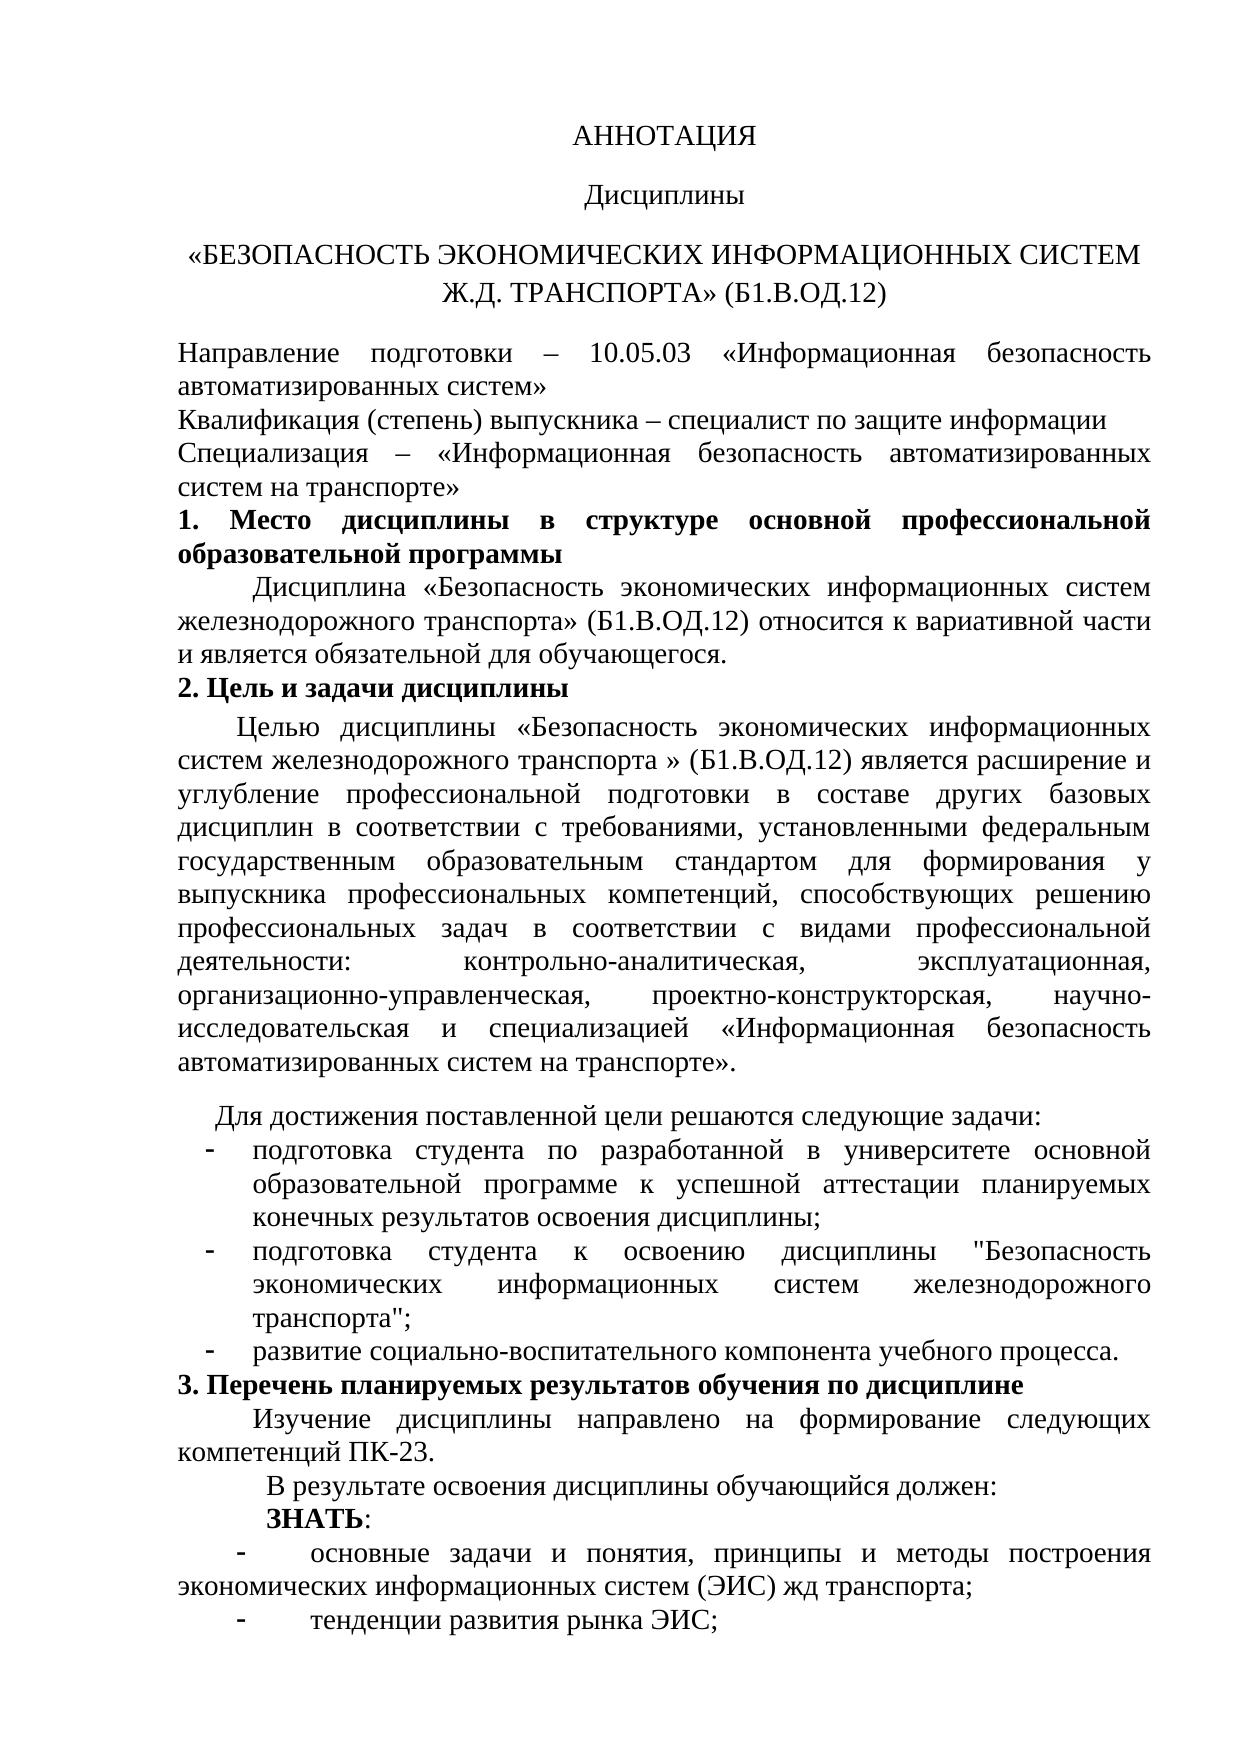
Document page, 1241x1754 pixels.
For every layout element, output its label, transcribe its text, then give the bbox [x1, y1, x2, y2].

text Целью дисциплины «Безопасность экономических информационных систем железнодорожного транспорта » (Б1.В.ОД.12) является расширение и углубление профессиональной подготовки в составе других базовых дисциплин в соответствии с требованиями, установленными федеральным государственным образовательным стандартом для формирования у выпускника профессиональных компетенций, способствующих решению профессиональных задач в соответствии с видами профессиональной деятельности: контрольно-аналитическая, эксплуатационная, организационно-управленческая, проектно-конструкторская, научно-исследовательская и специализацией «Информационная безопасность автоматизированных систем на транспорте». [177, 709, 1152, 1078]
list подготовка студента по разработанной в университете основной образовательной программе к успешной аттестации планируемых конечных результатов освоения дисциплины; [215, 1132, 1152, 1233]
list развитие социально-воспитательного компонента учебного процесса. [215, 1333, 1152, 1367]
text Дисциплина «Безопасность экономических информационных систем железнодорожного транспорта» (Б1.В.ОД.12) относится к вариативной части и является обязательной для обучающегося. [177, 569, 1152, 670]
text Специализация – «Информационная безопасность автоматизированных систем на транспорте» [177, 435, 1152, 502]
text 2. Цель и задачи дисциплины [177, 670, 1152, 704]
text Направление подготовки – 10.05.03 «Информационная безопасность автоматизированных систем» [177, 335, 1152, 402]
text ЗНАТЬ: [177, 1501, 1152, 1535]
list подготовка студента к освоению дисциплины "Безопасность экономических информационных систем железнодорожного транспорта"; [215, 1233, 1152, 1333]
text В результате освоения дисциплины обучающийся должен: [177, 1468, 1152, 1501]
text АННОТАЦИЯ [177, 118, 1152, 152]
text Для достижения поставленной цели решаются следующие задачи: [177, 1098, 1152, 1132]
text Изучение дисциплины направлено на формирование следующих компетенций ПК-23. [177, 1401, 1152, 1468]
text Дисциплины [177, 177, 1152, 211]
list основные задачи и понятия, принципы и методы построения экономических информационных систем (ЭИС) жд транспорта; [177, 1535, 1152, 1602]
text 3. Перечень планируемых результатов обучения по дисциплине [177, 1367, 1152, 1401]
text 1. Место дисциплины в структуре основной профессиональной образовательной программы [177, 502, 1152, 569]
text Квалификация (степень) выпускника – специалист по защите информации [177, 402, 1152, 435]
text «БЕЗОПАСНОСТЬ ЭКОНОМИЧЕСКИХ ИНФОРМАЦИОННЫХ СИСТЕМ Ж.Д. ТРАНСПОРТА» (Б1.В.ОД.12) [177, 237, 1152, 309]
list тенденции развития рынка ЭИС; [177, 1602, 1152, 1636]
